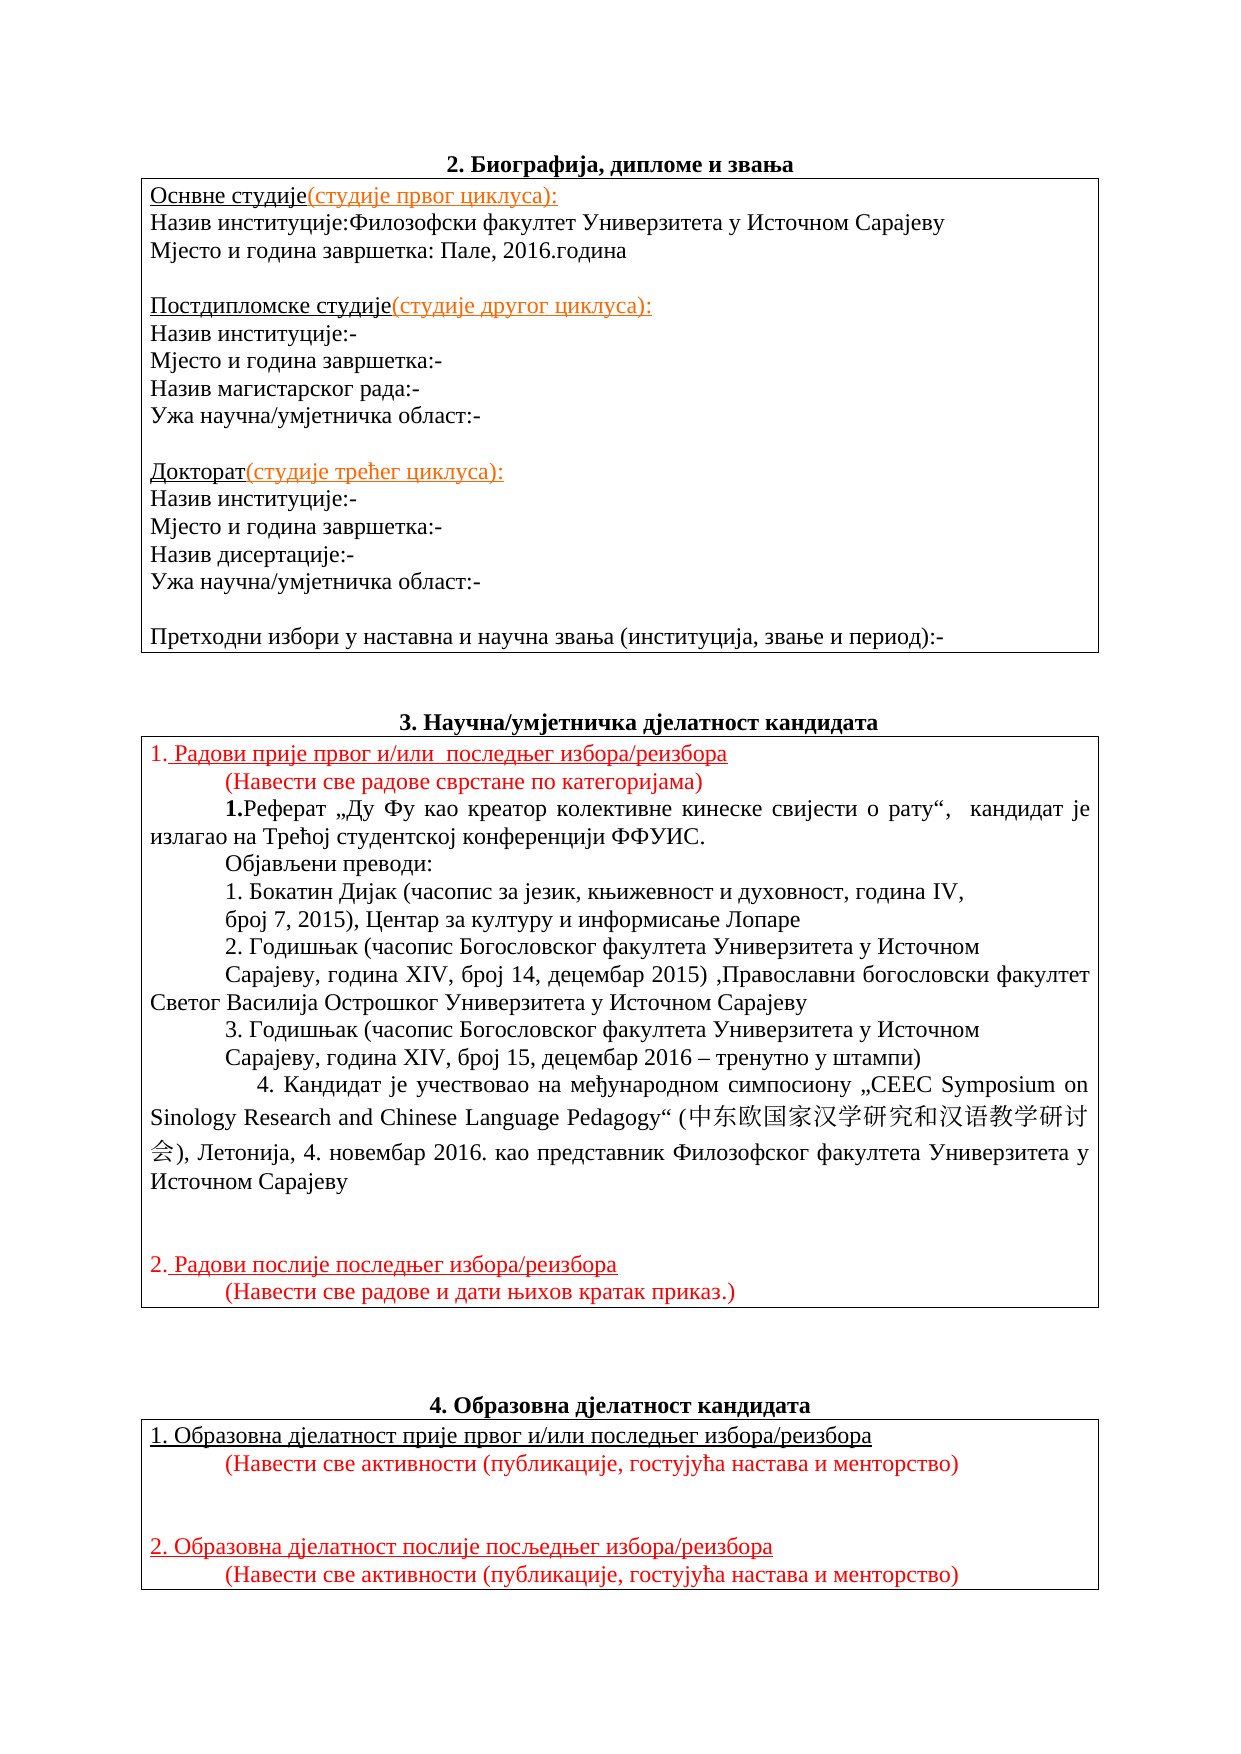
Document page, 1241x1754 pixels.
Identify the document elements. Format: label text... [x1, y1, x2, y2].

text Назив дисертације:- [150, 539, 1090, 567]
text Назив магистарског рада:- [150, 374, 1090, 402]
text Сарајеву, година XIV, број 14, децембар 2015) ,Православни богословски факултет Светог Василија Острошког Универзитета у Источном Сарајеву [150, 960, 1090, 1015]
text 4. Образовна дјелатност кандидата [150, 1391, 1090, 1418]
text (Навести све активности (публикације, гостујућа настава и менторство) [142, 1556, 1098, 1589]
text Претходни избори у наставна и научна звања (институција, звање и период):- [142, 619, 1098, 652]
text 2. Образовна дјелатност послије посљедњег избора/реизбора [150, 1532, 1090, 1556]
text (Навести све радове и дати њихов кратак приказ.) [142, 1274, 1098, 1307]
text Мјесто и година завршетка: Пале, 2016.година [150, 236, 1090, 263]
text Назив институције:Филозофски факултет Универзитета у Источном Сарајеву [150, 208, 1090, 236]
text Назив институције:- [150, 319, 1090, 346]
text Мјесто и година завршетка:- [150, 346, 1090, 374]
text 1. Радови прије првог и/или последњег избора/реизбора [142, 737, 1098, 767]
text Докторат(студије трећег циклуса): [150, 457, 1090, 484]
text Постдипломске студије(студије другог циклуса): [150, 291, 1090, 319]
text 1.Реферат „Ду Фу као креатор колективне кинеске свијести о рату“, кандидат је излагао на Трећој студентској конференцији ФФУИС. [150, 794, 1090, 849]
text 1. Образовна дјелатност прије првог и/или последњег избора/реизбора [142, 1420, 1098, 1449]
text 1. Бокатин Дијак (часопис за језик, књижевност и духовност, година IV, [150, 877, 1090, 905]
text Назив институције:- [150, 484, 1090, 512]
text 3. Годишњак (часопис Богословског факултета Универзитета у Источном [150, 1015, 1090, 1043]
text 2. Радови послије последњег избора/реизбора [150, 1250, 1090, 1274]
text Ужа научна/умјетничка област:- [150, 567, 1090, 595]
text Сарајеву, година XIV, број 15, децембар 2016 – тренутно у штампи) [150, 1043, 1090, 1070]
text (Навести све активности (публикације, гостујућа настава и менторство) [150, 1449, 1090, 1477]
text Мјесто и година завршетка:- [150, 512, 1090, 539]
text Оснвне студије(студије првог циклуса): [142, 179, 1098, 208]
text број 7, 2015), Центар за културу и информисање Лопаре [150, 905, 1090, 932]
text Објављени преводи: [150, 849, 1090, 877]
text 2. Годишњак (часопис Богословског факултета Универзитета у Источном [150, 932, 1090, 960]
text 4. Кандидат је учествовао на међународном симпосиону „CEEC Symposium on Sinology Research and Chinese Language Pedagogy“ (中东欧国家汉学研究和汉语教学研讨会), Летонија, 4. новембар 2016. као представник Филозофског факултета Универзитета у Источном Сарајеву [150, 1070, 1090, 1194]
text Ужа научна/умјетничка област:- [150, 402, 1090, 429]
text 2. Биографија, дипломе и звања [150, 150, 1090, 178]
text (Навести све радове сврстане по категоријама) [150, 767, 1090, 794]
text 3. Научна/умјетничка дјелатност кандидата [150, 708, 1090, 736]
